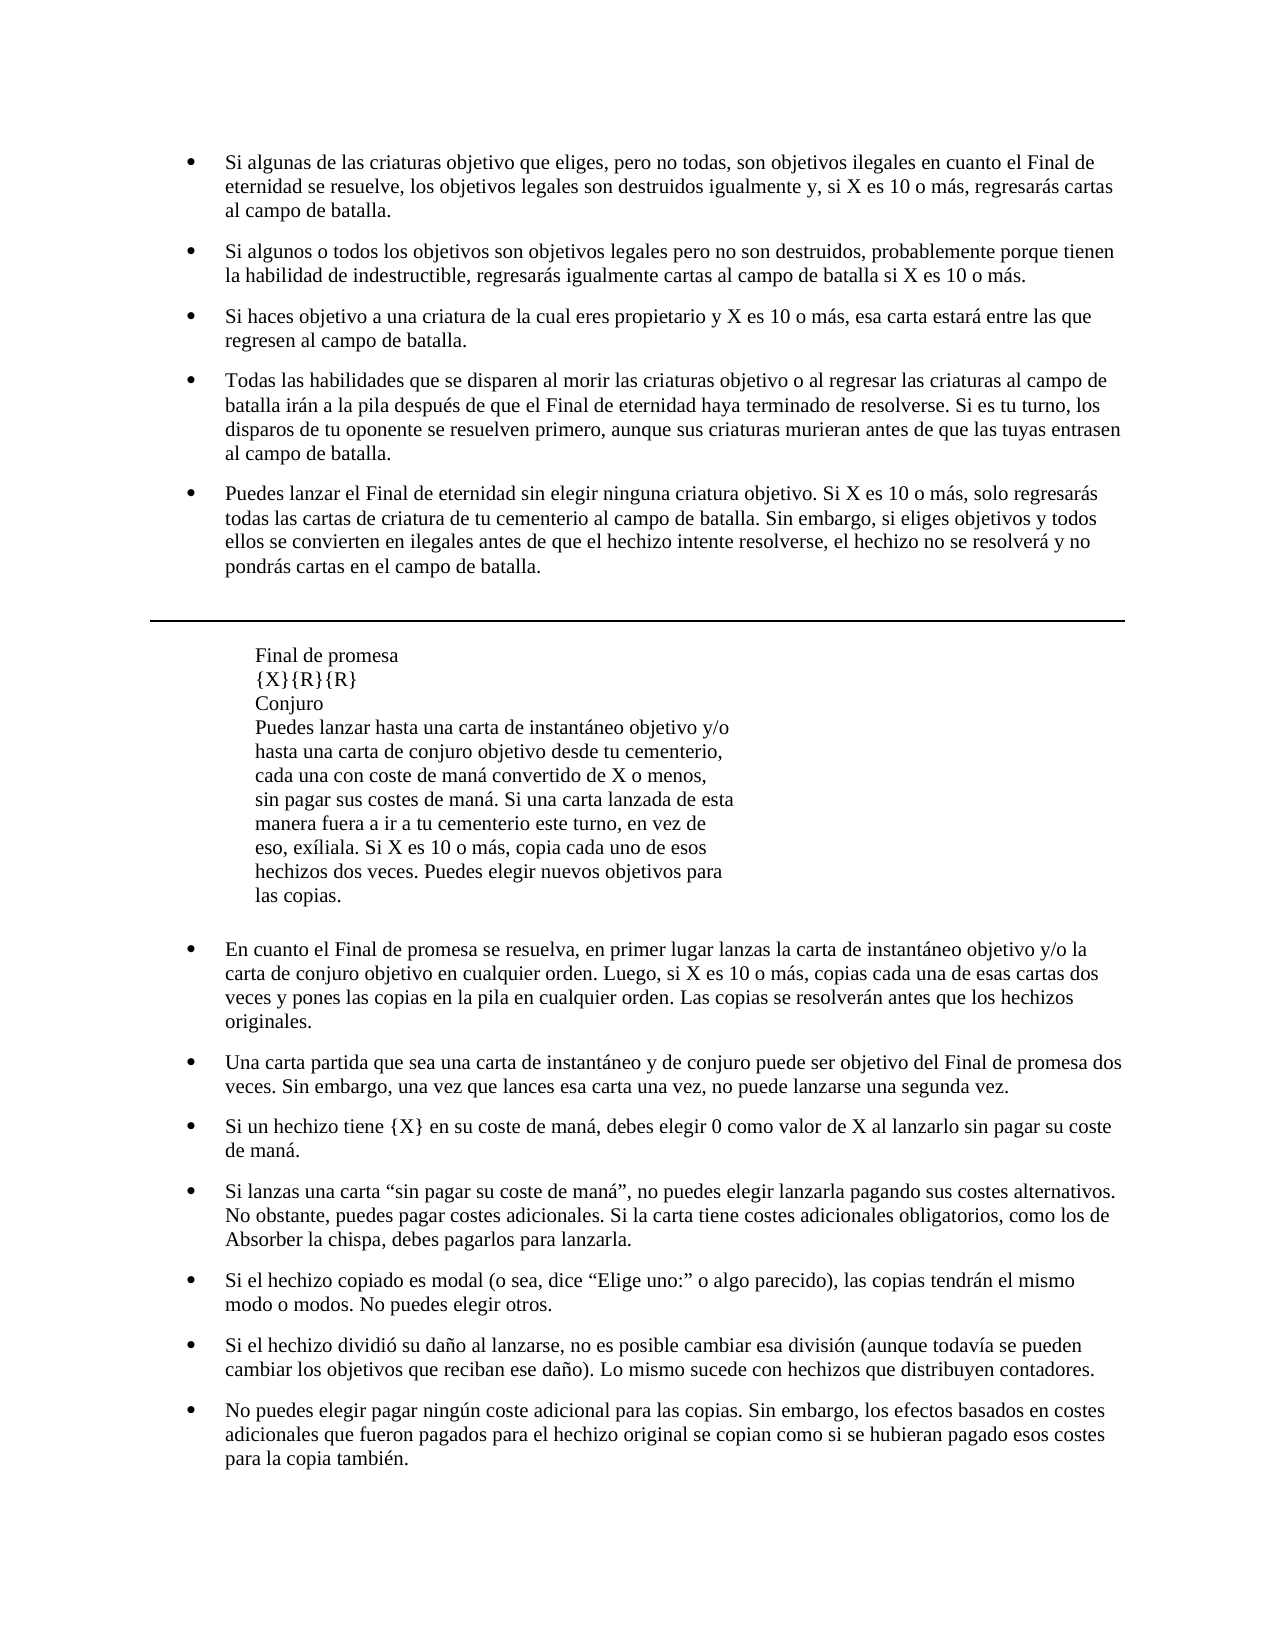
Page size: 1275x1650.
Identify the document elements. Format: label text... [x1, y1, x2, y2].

list Si algunas de las criaturas objetivo que eliges, pero no todas, son objetivos ilegales en cuanto el Final de eternidad se resuelve, los objetivos legales son destruidos igualmente y, si X es 10 o más, regresarás cartas al campo de batalla. [187, 150, 1125, 222]
list No puedes elegir pagar ningún coste adicional para las copias. Sin embargo, los efectos basados en costes adicionales que fueron pagados para el hechizo original se copian como si se hubieran pagado esos costes para la copia también. [187, 1398, 1125, 1470]
list Todas las habilidades que se disparen al morir las criaturas objetivo o al regresar las criaturas al campo de batalla irán a la pila después de que el Final de eternidad haya terminado de resolverse. Si es tu turno, los disparos de tu oponente se resuelven primero, aunque sus criaturas murieran antes de que las tuyas entrasen al campo de batalla. [187, 368, 1125, 465]
list Una carta partida que sea una carta de instantáneo y de conjuro puede ser objetivo del Final de promesa dos veces. Sin embargo, una vez que lances esa carta una vez, no puede lanzarse una segunda vez. [187, 1049, 1125, 1098]
list Si haces objetivo a una criatura de la cual eres propietario y X es 10 o más, esa carta estará entre las que regresen al campo de batalla. [187, 304, 1125, 352]
list Puedes lanzar el Final de eternidad sin elegir ninguna criatura objetivo. Si X es 10 o más, solo regresarás todas las cartas de criatura de tu cementerio al campo de batalla. Sin embargo, si eliges objetivos y todos ellos se convierten en ilegales antes de que el hechizo intente resolverse, el hechizo no se resolverá y no pondrás cartas en el campo de batalla. [187, 481, 1125, 578]
list Si algunos o todos los objetivos son objetivos legales pero no son destruidos, probablemente porque tienen la habilidad de indestructible, regresarás igualmente cartas al campo de batalla si X es 10 o más. [187, 239, 1125, 287]
list En cuanto el Final de promesa se resuelva, en primer lugar lanzas la carta de instantáneo objetivo y/o la carta de conjuro objetivo en cualquier orden. Luego, si X es 10 o más, copias cada una de esas cartas dos veces y pones las copias en la pila en cualquier orden. Las copias se resolverán antes que los hechizos originales. [187, 937, 1125, 1033]
list Si un hechizo tiene {X} en su coste de maná, debes elegir 0 como valor de X al lanzarlo sin pagar su coste de maná. [187, 1114, 1125, 1162]
text Final de promesa {X}{R}{R} Conjuro Puedes lanzar hasta una carta de instantáneo objetivo y/o hasta una carta de conjuro objetivo desde tu cementerio, cada una con coste de maná convertido de X o menos, sin pagar sus costes de maná. Si una carta lanzada de esta manera fuera a ir a tu cementerio este turno, en vez de eso, exíliala. Si X es 10 o más, copia cada uno de esos hechizos dos veces. Puedes elegir nuevos objetivos para las copias. [255, 643, 735, 907]
list Si lanzas una carta “sin pagar su coste de maná”, no puedes elegir lanzarla pagando sus costes alternativos. No obstante, puedes pagar costes adicionales. Si la carta tiene costes adicionales obligatorios, como los de Absorber la chispa, debes pagarlos para lanzarla. [187, 1179, 1125, 1251]
list Si el hechizo dividió su daño al lanzarse, no es posible cambiar esa división (aunque todavía se pueden cambiar los objetivos que reciban ese daño). Lo mismo sucede con hechizos que distribuyen contadores. [187, 1333, 1125, 1381]
list Si el hechizo copiado es modal (o sea, dice “Elige uno:” o algo parecido), las copias tendrán el mismo modo o modos. No puedes elegir otros. [187, 1268, 1125, 1316]
